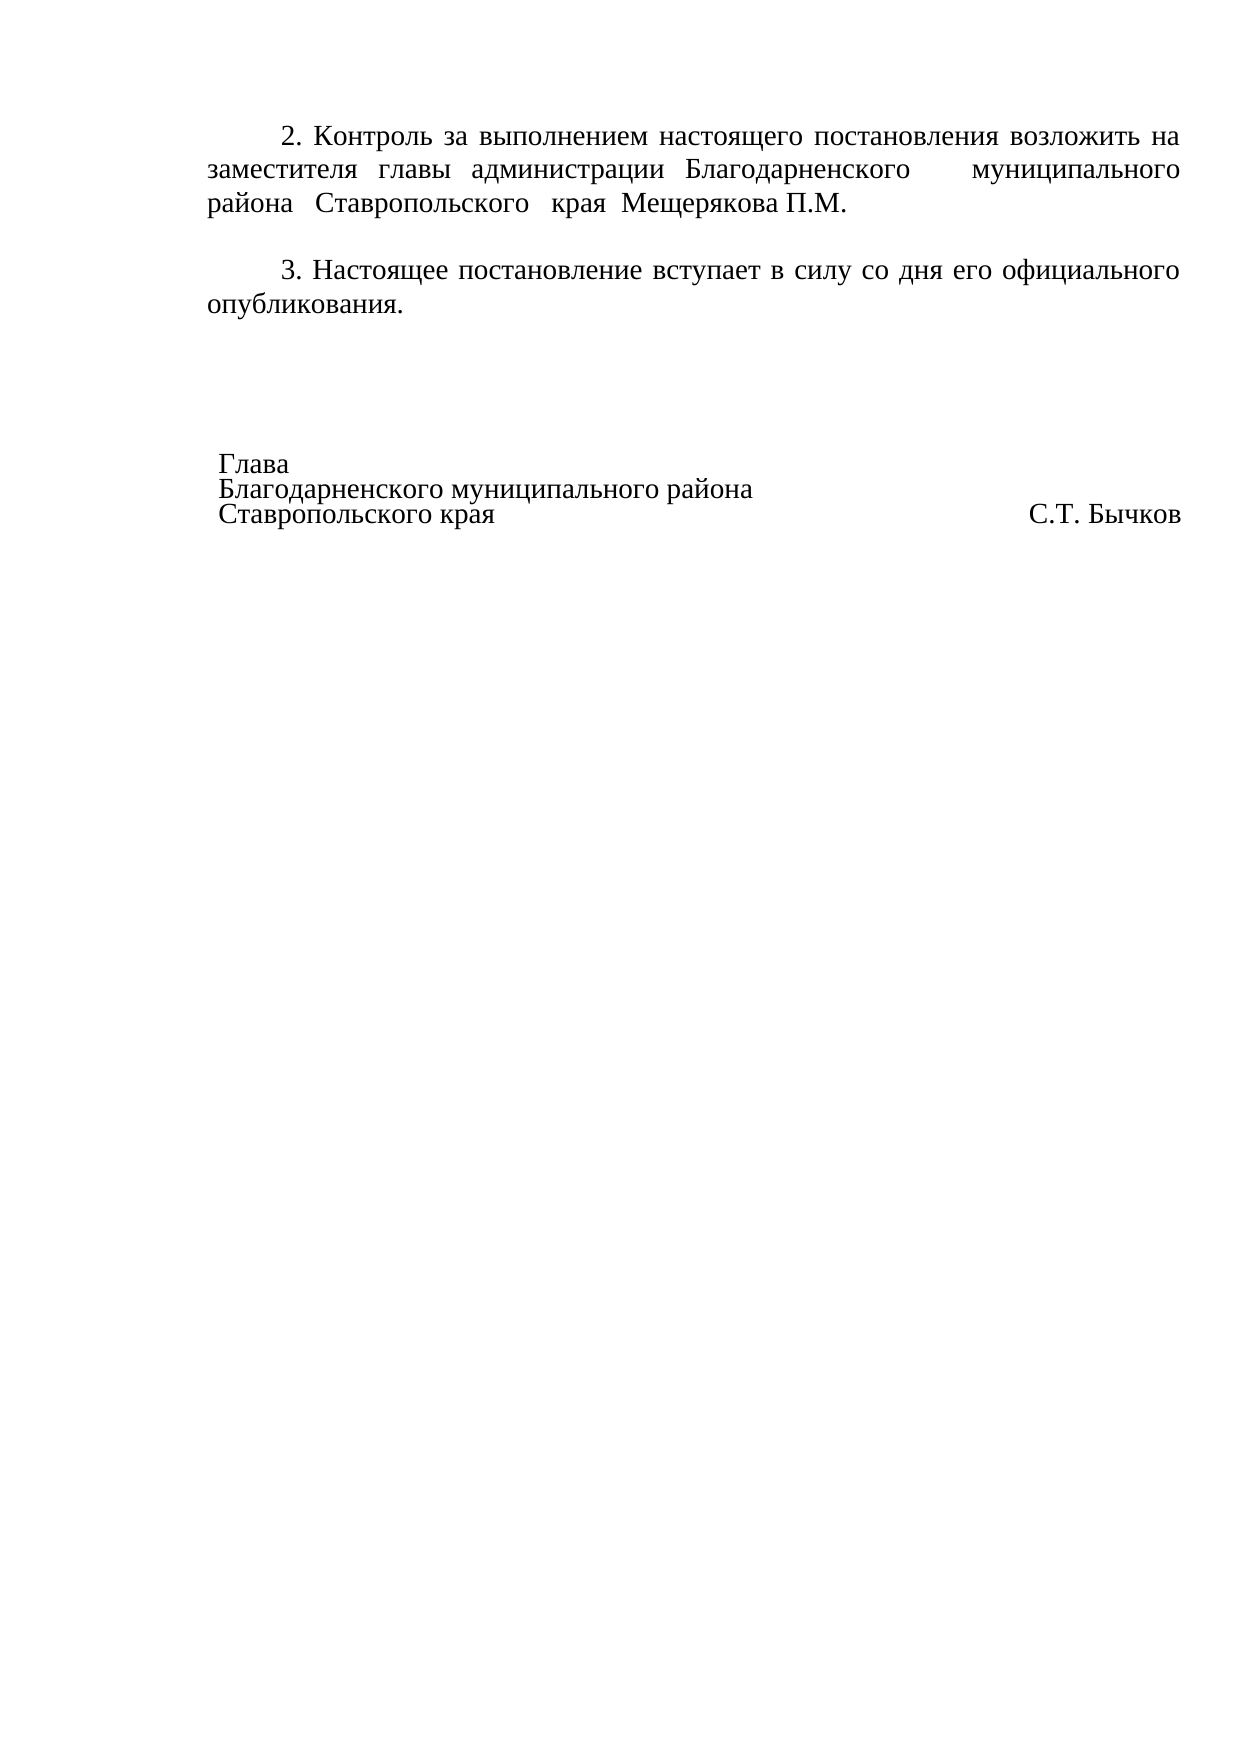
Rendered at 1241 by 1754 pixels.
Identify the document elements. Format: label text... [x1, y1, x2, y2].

table_header Глава Благодарненского муниципального района Ставропольского края [207, 454, 827, 528]
text 3. Настоящее постановление вступает в силу со дня его официального опубликования. [207, 252, 1181, 319]
table_header С.Т. Бычков [827, 454, 1193, 528]
text 2. Контроль за выполнением настоящего постановления возложить на заместителя главы администрации Благодарненского муниципального района Ставропольского края Мещерякова П.М. [207, 118, 1181, 219]
